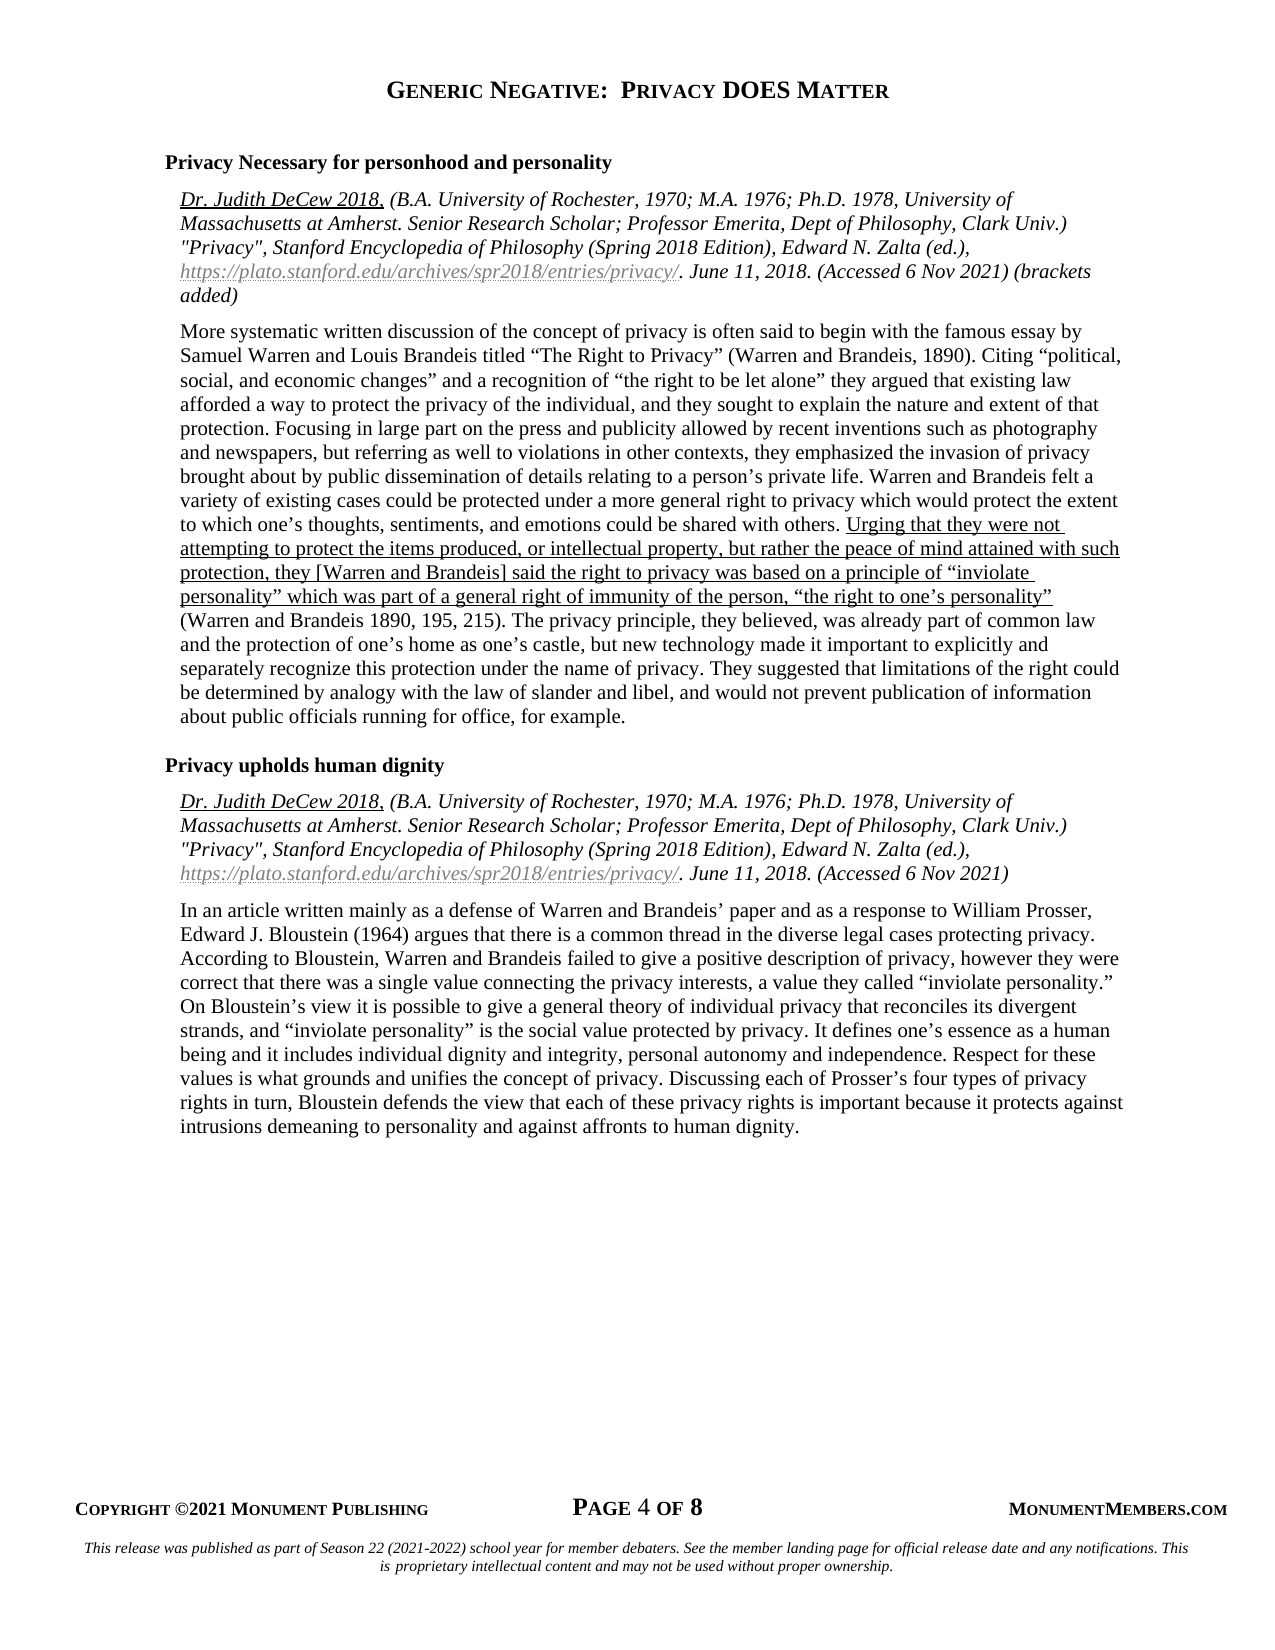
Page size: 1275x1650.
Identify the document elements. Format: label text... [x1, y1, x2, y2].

text More systematic written discussion of the concept of privacy is often said to begin with the famous essay by Samuel Warren and Louis Brandeis titled “The Right to Privacy” (Warren and Brandeis, 1890). Citing “political, social, and economic changes” and a recognition of “the right to be let alone” they argued that existing law afforded a way to protect the privacy of the individual, and they sought to explain the nature and extent of that protection. Focusing in large part on the press and publicity allowed by recent inventions such as photography and newspapers, but referring as well to violations in other contexts, they emphasized the invasion of privacy brought about by public dissemination of details relating to a person’s private life. Warren and Brandeis felt a variety of existing cases could be protected under a more general right to privacy which would protect the extent to which one’s thoughts, sentiments, and emotions could be shared with others. Urging that they were not attempting to protect the items produced, or intellectual property, but rather the peace of mind attained with such protection, they [Warren and Brandeis] said the right to privacy was based on a principle of “inviolate personality” which was part of a general right of immunity of the person, “the right to one’s personality” (Warren and Brandeis 1890, 195, 215). The privacy principle, they believed, was already part of common law and the protection of one’s home as one’s castle, but new technology made it important to explicitly and separately recognize this protection under the name of privacy. They suggested that limitations of the right could be determined by analogy with the law of slander and libel, and would not prevent publication of information about public officials running for office, for example. [180, 319, 1125, 728]
text Privacy Necessary for personhood and personality [165, 150, 1125, 174]
text In an article written mainly as a defense of Warren and Brandeis’ paper and as a response to William Prosser, Edward J. Bloustein (1964) argues that there is a common thread in the diverse legal cases protecting privacy. According to Bloustein, Warren and Brandeis failed to give a positive description of privacy, however they were correct that there was a single value connecting the privacy interests, a value they called “inviolate personality.” On Bloustein’s view it is possible to give a general theory of individual privacy that reconciles its divergent strands, and “inviolate personality” is the social value protected by privacy. It defines one’s essence as a human being and it includes individual dignity and integrity, personal autonomy and independence. Respect for these values is what grounds and unifies the concept of privacy. Discussing each of Prosser’s four types of privacy rights in turn, Bloustein defends the view that each of these privacy rights is important because it protects against intrusions demeaning to personality and against affronts to human dignity. [180, 898, 1125, 1138]
text Privacy upholds human dignity [165, 752, 1125, 777]
text Dr. Judith DeCew 2018, (B.A. University of Rochester, 1970; M.A. 1976; Ph.D. 1978, University of Massachusetts at Amherst. Senior Research Scholar; Professor Emerita, Dept of Philosophy, Clark Univ.) "Privacy", Stanford Encyclopedia of Philosophy (Spring 2018 Edition), Edward N. Zalta (ed.), https://plato.stanford.edu/archives/spr2018/entries/privacy/. June 11, 2018. (Accessed 6 Nov 2021) (brackets added) [180, 187, 1125, 307]
text Dr. Judith DeCew 2018, (B.A. University of Rochester, 1970; M.A. 1976; Ph.D. 1978, University of Massachusetts at Amherst. Senior Research Scholar; Professor Emerita, Dept of Philosophy, Clark Univ.) "Privacy", Stanford Encyclopedia of Philosophy (Spring 2018 Edition), Edward N. Zalta (ed.), https://plato.stanford.edu/archives/spr2018/entries/privacy/. June 11, 2018. (Accessed 6 Nov 2021) [180, 789, 1125, 885]
